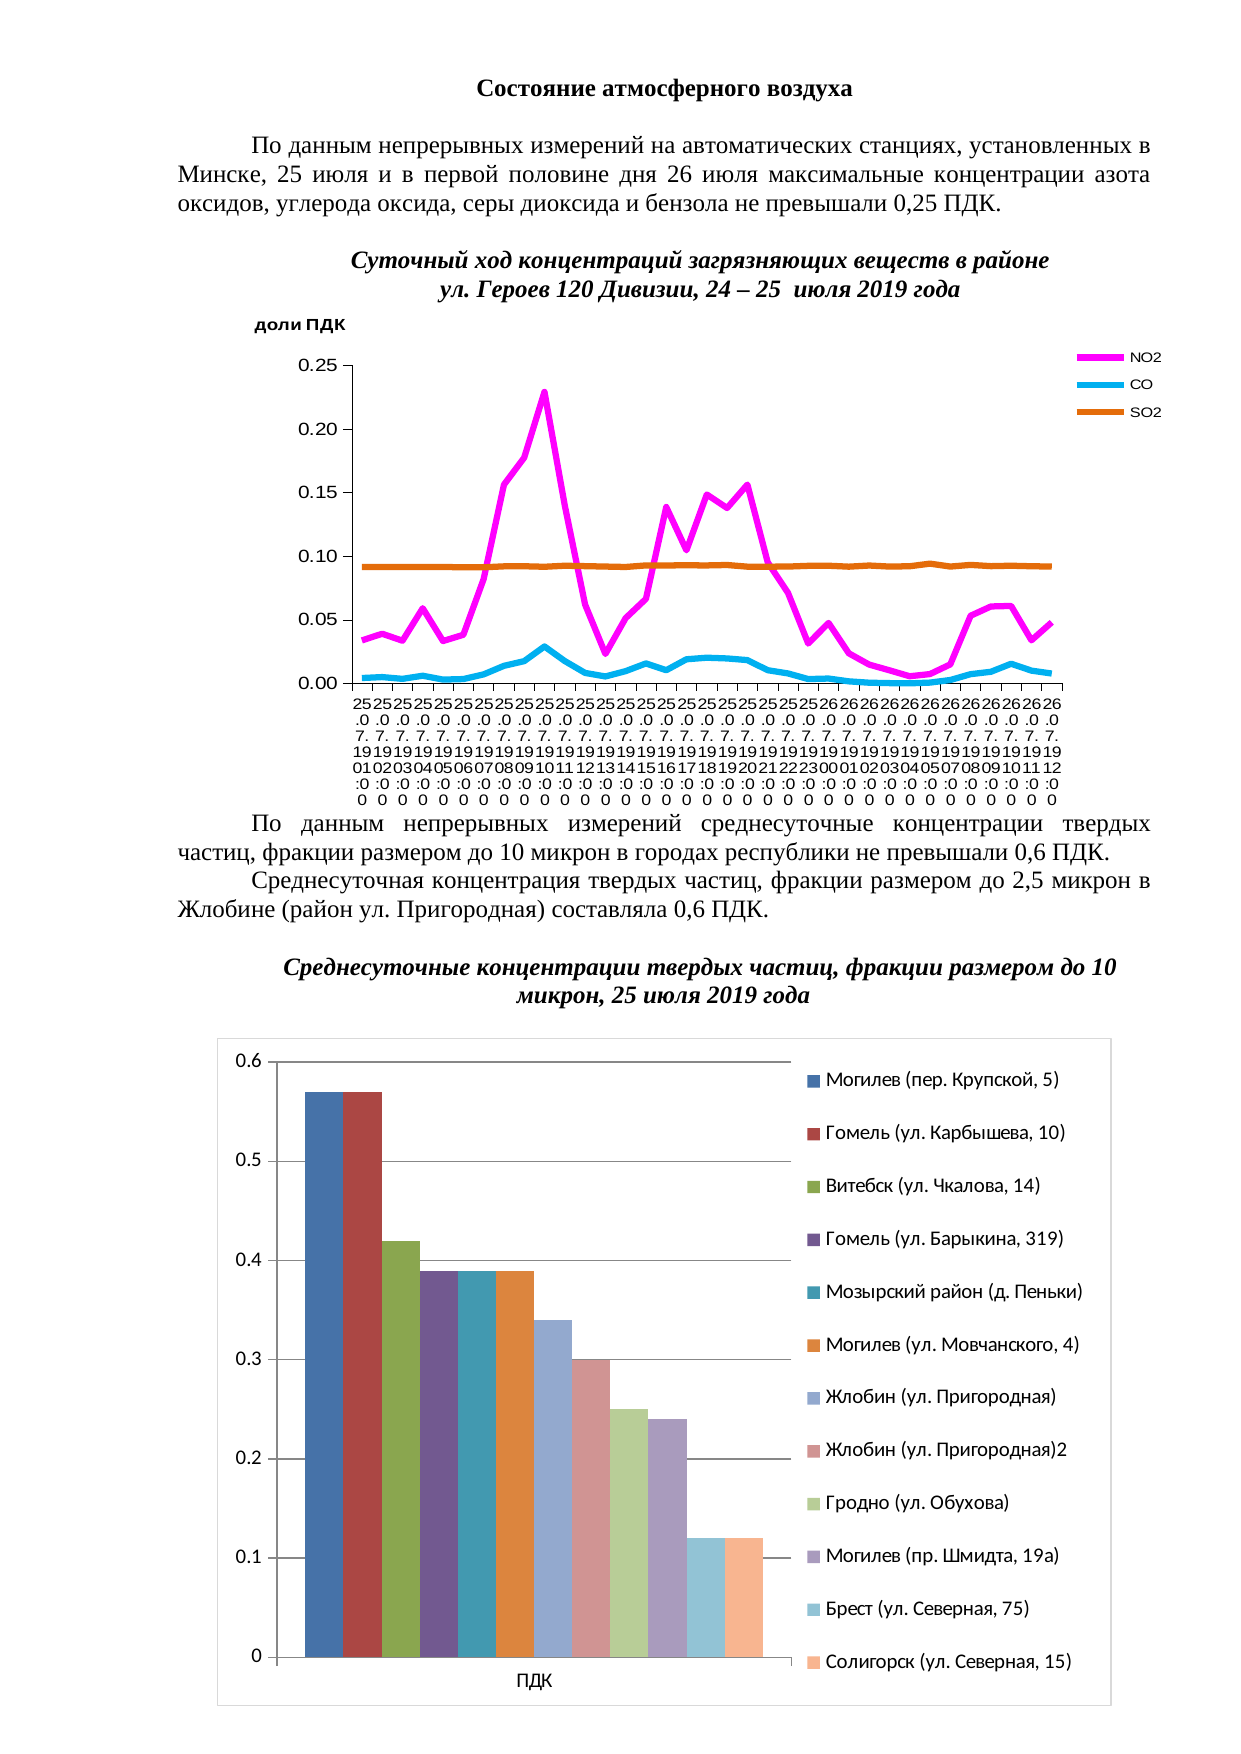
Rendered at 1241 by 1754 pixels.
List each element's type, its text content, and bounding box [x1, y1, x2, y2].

title Состояние атмосферного воздуха [177, 73, 1152, 102]
text Среднесуточные концентрации твердых частиц, фракции размером до 10 [177, 952, 1152, 980]
text Суточный ход концентраций загрязняющих веществ в районе [177, 246, 1152, 274]
text микрон, 25 июля 2019 года [177, 980, 1152, 1009]
text По данным непрерывных измерений на автоматических станциях, установленных в Минске, 25 июля и в первой половине дня 26 июля максимальные концентрации азота оксидов, углерода оксида, серы диоксида и бензола не превышали 0,25 ПДК. [177, 131, 1152, 217]
text ул. Героев 120 Дивизии, 24 – 25 июля 2019 года [177, 274, 1152, 303]
text Среднесуточная концентрация твердых частиц, фракции размером до 2,5 микрон в Жлобине (район ул. Пригородная) составляла 0,6 ПДК. [177, 865, 1152, 923]
text По данным непрерывных измерений среднесуточные концентрации твердых частиц, фракции размером до 10 микрон в городах республики не превышали 0,6 ПДК. [177, 808, 1152, 865]
